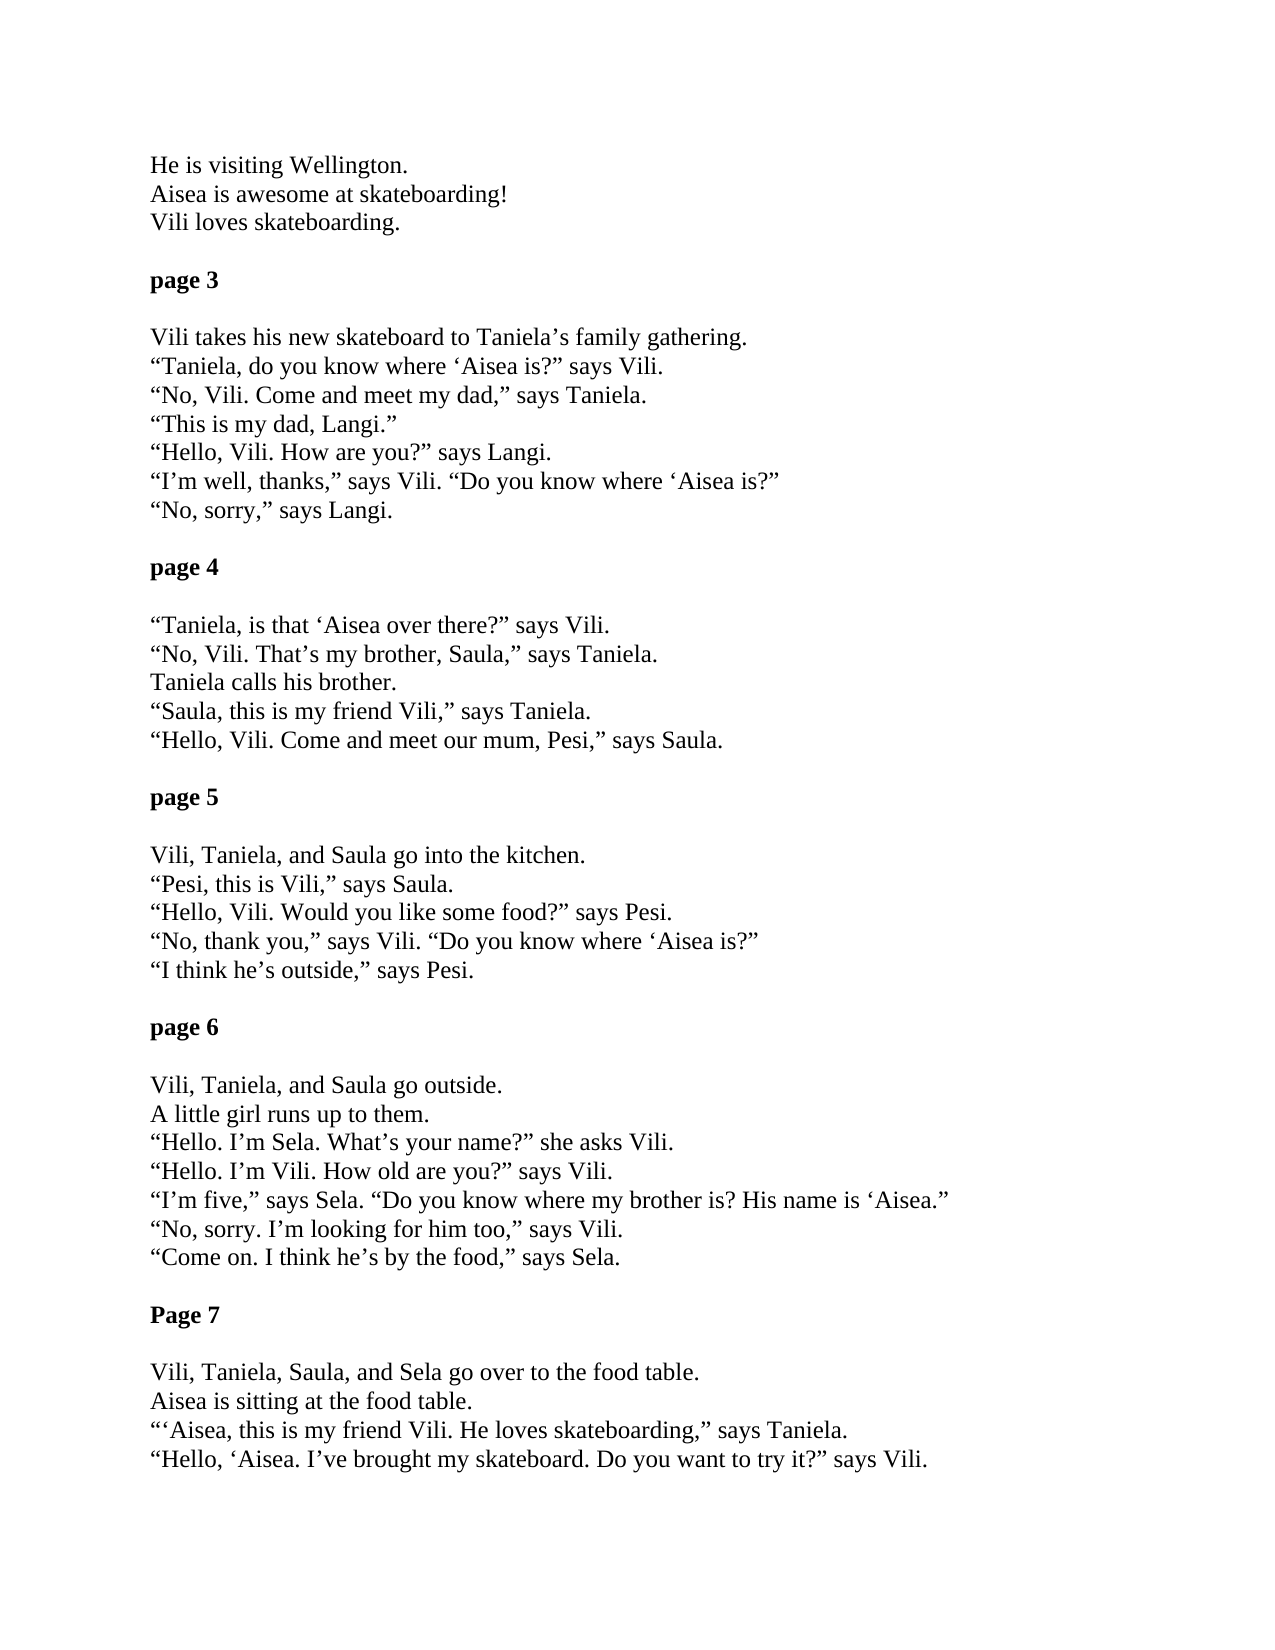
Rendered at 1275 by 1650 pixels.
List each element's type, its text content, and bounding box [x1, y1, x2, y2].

text “No, Vili. Come and meet my dad,” says Taniela. “This is my dad, Langi.” [150, 380, 1125, 437]
text “Hello, ‘Aisea. I’ve brought my skateboard. Do you want to try it?” says Vili. [150, 1444, 1125, 1472]
text page 3 [150, 265, 1125, 294]
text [150, 150, 1125, 236]
text “No, sorry. I’m looking for him too,” says Vili. [150, 1214, 1125, 1242]
text Vili, Taniela, and Saula go into the kitchen. [150, 840, 1125, 869]
text Vili takes his new skateboard to Taniela’s family gathering. “Taniela, do you know where ‘Aisea is?” says Vili. [150, 322, 1125, 380]
text “‘Aisea, this is my friend Vili. He loves skateboarding,” says Taniela. [150, 1415, 1125, 1444]
text “No, sorry,” says Langi. [150, 495, 1125, 524]
text “Come on. I think he’s by the food,” says Sela. [150, 1242, 1125, 1271]
text “Taniela, is that ‘Aisea over there?” says Vili. [150, 610, 1125, 639]
text “Hello, Vili. Come and meet our mum, Pesi,” says Saula. [150, 725, 1125, 754]
text Vili, Taniela, Saula, and Sela go over to the food table. Aisea is sitting at the food table. [150, 1357, 1125, 1415]
text Page 7 [150, 1300, 1125, 1329]
text “Hello, Vili. Would you like some food?” says Pesi. [150, 897, 1125, 926]
text “Hello. I’m Vili. How old are you?” says Vili. [150, 1156, 1125, 1185]
text “I think he’s outside,” says Pesi. [150, 955, 1125, 984]
text page 4 [150, 552, 1125, 581]
text “Hello, Vili. How are you?” says Langi. [150, 437, 1125, 466]
text “I’m well, thanks,” says Vili. “Do you know where ‘Aisea is?” [150, 466, 1125, 495]
text “No, Vili. That’s my brother, Saula,” says Taniela. Taniela calls his brother. “Saula, this is my friend Vili,” says Taniela. [150, 639, 1125, 725]
text page 5 [150, 782, 1125, 811]
text “Hello. I’m Sela. What’s your name?” she asks Vili. [150, 1127, 1125, 1156]
text “No, thank you,” says Vili. “Do you know where ‘Aisea is?” [150, 926, 1125, 955]
text “Pesi, this is Vili,” says Saula. [150, 869, 1125, 897]
text page 6 [150, 1012, 1125, 1041]
text Vili, Taniela, and Saula go outside. A little girl runs up to them. [150, 1070, 1125, 1127]
text “I’m five,” says Sela. “Do you know where my brother is? His name is ‘Aisea.” [150, 1185, 1125, 1214]
